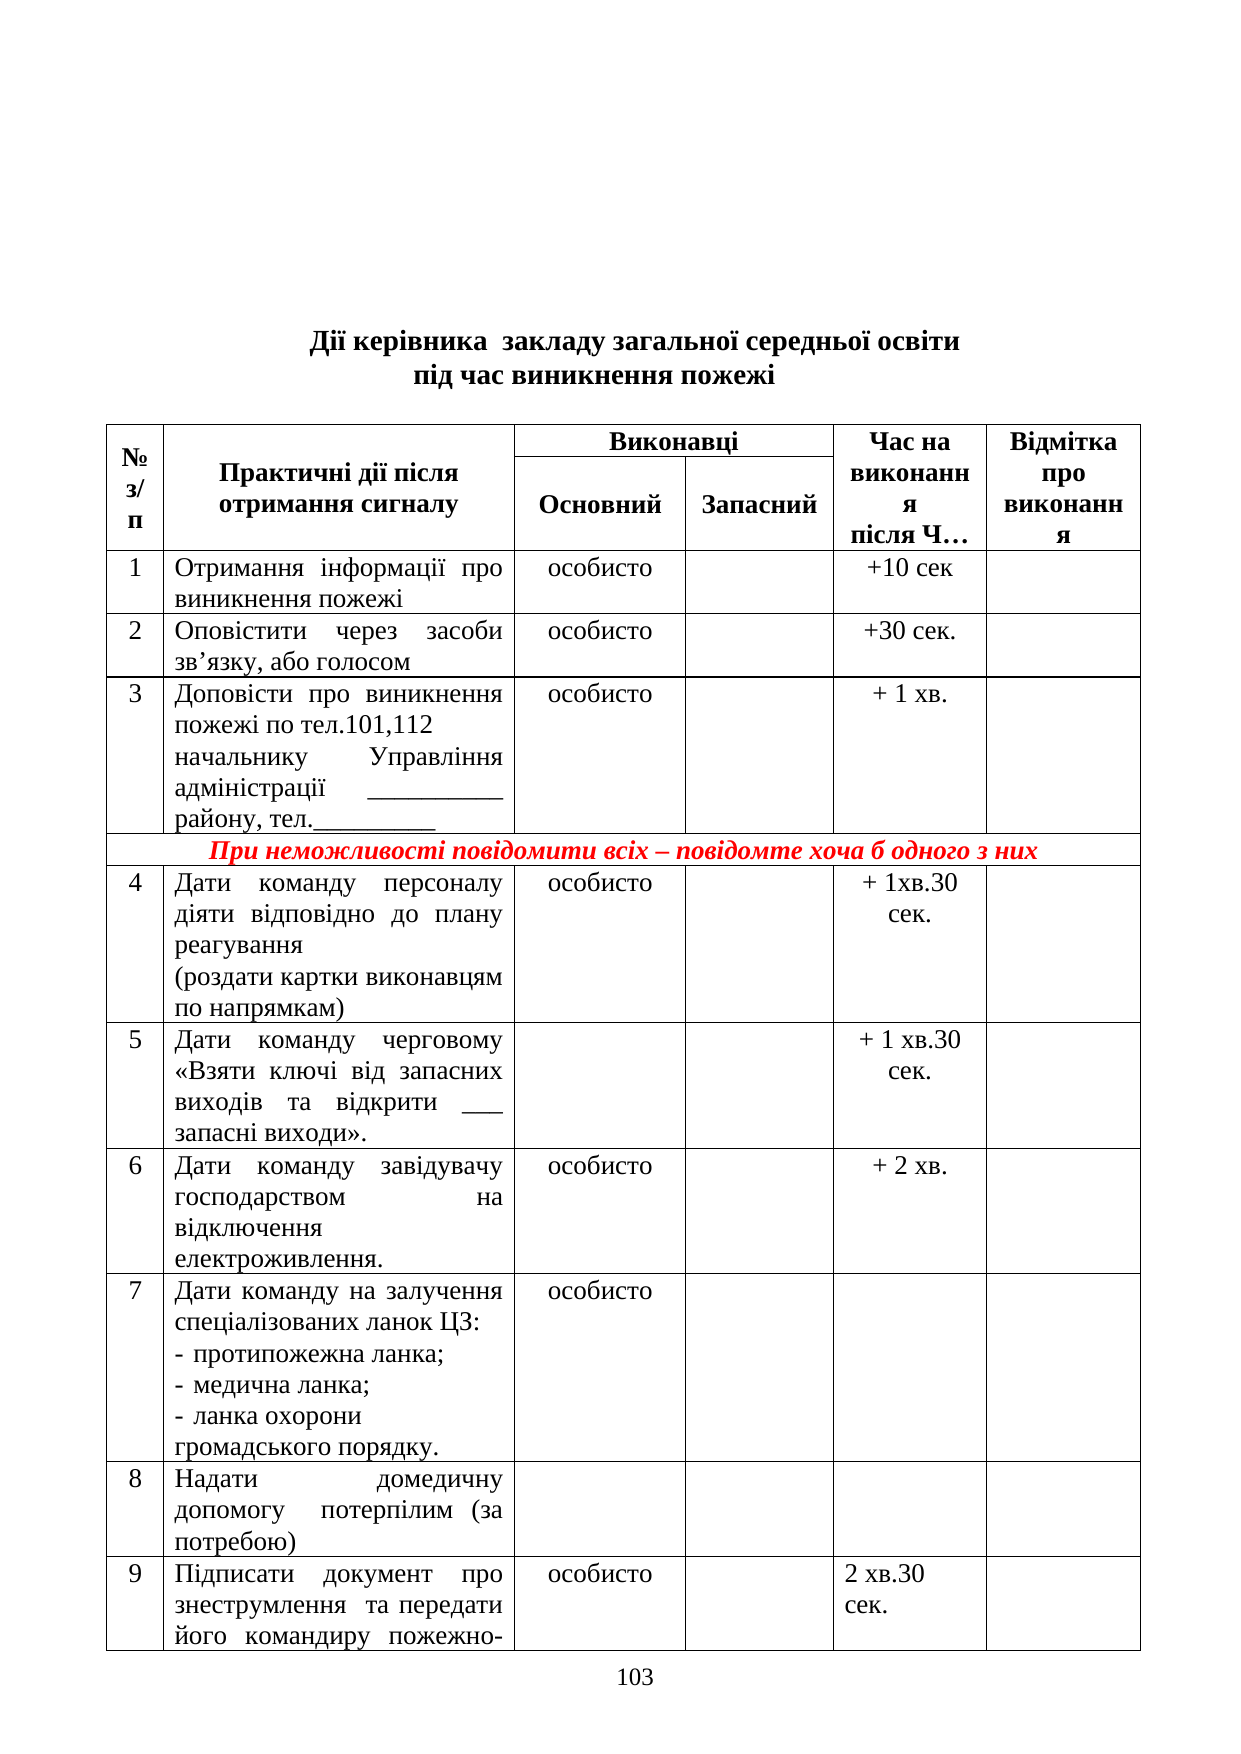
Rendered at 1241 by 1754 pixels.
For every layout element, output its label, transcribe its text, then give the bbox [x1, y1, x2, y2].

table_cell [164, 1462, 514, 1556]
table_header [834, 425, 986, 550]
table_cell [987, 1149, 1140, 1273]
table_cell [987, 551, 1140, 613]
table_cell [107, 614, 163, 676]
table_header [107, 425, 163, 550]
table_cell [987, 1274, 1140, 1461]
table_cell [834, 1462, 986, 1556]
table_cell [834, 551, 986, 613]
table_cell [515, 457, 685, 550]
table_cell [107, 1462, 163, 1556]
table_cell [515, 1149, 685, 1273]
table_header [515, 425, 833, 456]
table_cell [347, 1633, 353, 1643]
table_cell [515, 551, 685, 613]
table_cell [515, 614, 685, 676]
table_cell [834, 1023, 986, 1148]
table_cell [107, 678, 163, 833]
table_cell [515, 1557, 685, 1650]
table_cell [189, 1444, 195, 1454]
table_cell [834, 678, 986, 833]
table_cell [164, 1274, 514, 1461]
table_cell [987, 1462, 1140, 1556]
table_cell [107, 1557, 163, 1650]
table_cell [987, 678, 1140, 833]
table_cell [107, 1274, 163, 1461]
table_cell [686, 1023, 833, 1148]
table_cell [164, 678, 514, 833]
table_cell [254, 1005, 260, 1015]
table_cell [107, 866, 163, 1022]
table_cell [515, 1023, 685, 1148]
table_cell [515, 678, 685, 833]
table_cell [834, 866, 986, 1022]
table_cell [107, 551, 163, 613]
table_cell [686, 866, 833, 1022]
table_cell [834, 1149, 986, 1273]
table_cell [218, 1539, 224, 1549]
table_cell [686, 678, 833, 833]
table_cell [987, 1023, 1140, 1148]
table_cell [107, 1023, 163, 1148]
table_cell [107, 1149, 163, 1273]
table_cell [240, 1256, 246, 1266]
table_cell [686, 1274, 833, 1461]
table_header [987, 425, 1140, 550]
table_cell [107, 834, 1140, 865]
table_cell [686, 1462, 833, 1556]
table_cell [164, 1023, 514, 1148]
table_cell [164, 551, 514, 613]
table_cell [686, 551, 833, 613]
text під час виникнення пожежі [413, 357, 1152, 391]
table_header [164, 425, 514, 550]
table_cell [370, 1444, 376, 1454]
text Дії керівника закладу загальної середньої освіти [118, 323, 1152, 357]
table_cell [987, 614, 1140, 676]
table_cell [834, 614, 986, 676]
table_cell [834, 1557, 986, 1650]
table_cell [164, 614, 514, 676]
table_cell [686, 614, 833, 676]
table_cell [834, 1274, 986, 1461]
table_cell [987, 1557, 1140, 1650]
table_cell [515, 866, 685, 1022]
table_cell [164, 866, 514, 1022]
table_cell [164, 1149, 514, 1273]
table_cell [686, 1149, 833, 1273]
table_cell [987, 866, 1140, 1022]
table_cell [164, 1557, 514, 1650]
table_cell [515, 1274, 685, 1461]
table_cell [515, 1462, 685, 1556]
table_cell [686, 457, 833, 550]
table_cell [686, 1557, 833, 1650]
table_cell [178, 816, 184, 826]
